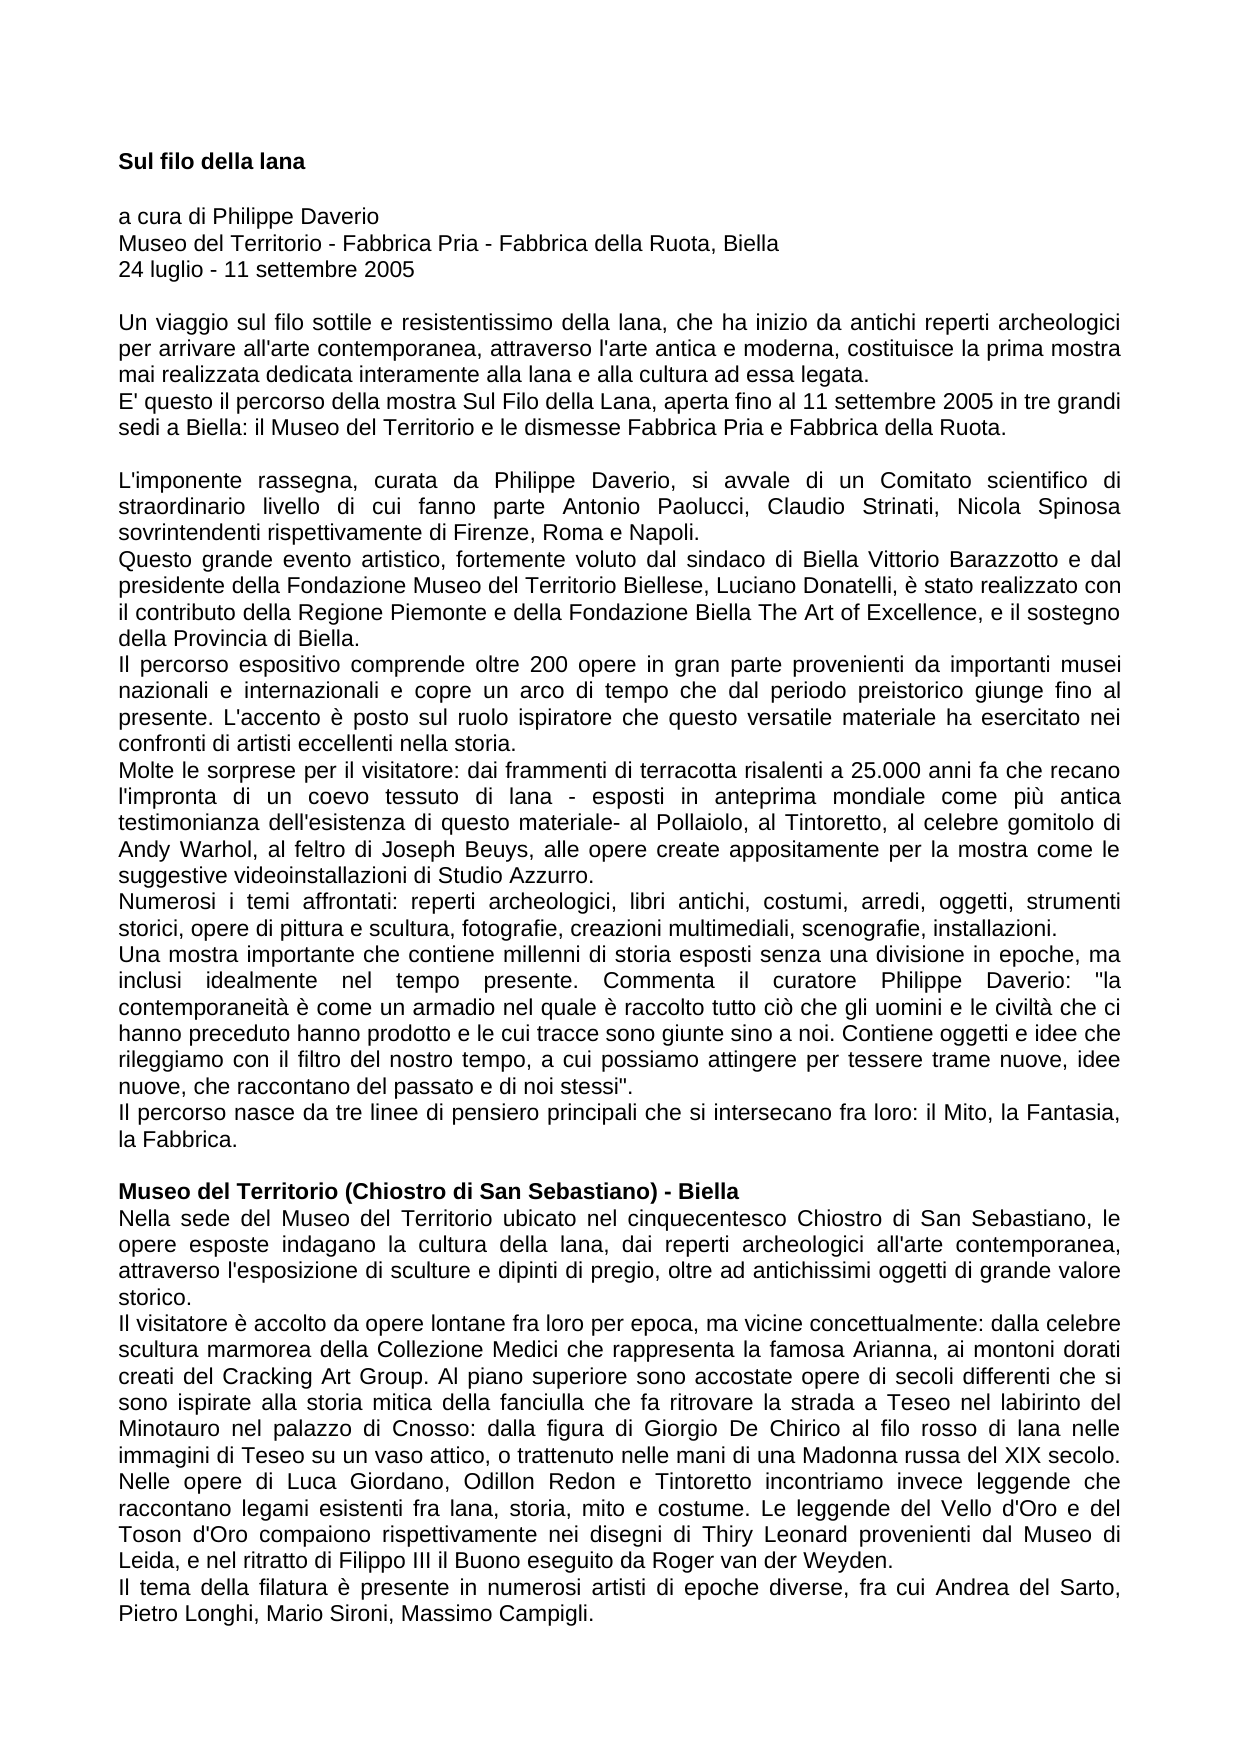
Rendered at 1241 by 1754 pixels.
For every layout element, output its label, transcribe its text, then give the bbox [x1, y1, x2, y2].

text 24 luglio - 11 settembre 2005 [118, 256, 1122, 282]
text a cura di Philippe Daverio [118, 203, 1122, 229]
text Il tema della filatura è presente in numerosi artisti di epoche diverse, fra cui Andrea del Sarto, Pietro Longhi, Mario Sironi, Massimo Campigli. [118, 1573, 1122, 1626]
text Museo del Territorio - Fabbrica Pria - Fabbrica della Ruota, Biella [118, 229, 1122, 256]
text Sul filo della lana [118, 148, 1122, 174]
text Il visitatore è accolto da opere lontane fra loro per epoca, ma vicine concettualmente: dalla celebre scultura marmorea della Collezione Medici che rappresenta la famosa Arianna, ai montoni dorati creati del Cracking Art Group. Al piano superiore sono accostate opere di secoli differenti che si sono ispirate alla storia mitica della fanciulla che fa ritrovare la strada a Teseo nel labirinto del Minotauro nel palazzo di Cnosso: dalla figura di Giorgio De Chirico al filo rosso di lana nelle immagini di Teseo su un vaso attico, o trattenuto nelle mani di una Madonna russa del XIX secolo. Nelle opere di Luca Giordano, Odillon Redon e Tintoretto incontriamo invece leggende che raccontano legami esistenti fra lana, storia, mito e costume. Le leggende del Vello d'Oro e del Toson d'Oro compaiono rispettivamente nei disegni di Thiry Leonard provenienti dal Museo di Leida, e nel ritratto di Filippo III il Buono eseguito da Roger van der Weyden. [118, 1310, 1122, 1573]
text Museo del Territorio (Chiostro di San Sebastiano) - Biella [118, 1178, 1122, 1204]
text L'imponente rassegna, curata da Philippe Daverio, si avvale di un Comitato scientifico di straordinario livello di cui fanno parte Antonio Paolucci, Claudio Strinati, Nicola Spinosa sovrintendenti rispettivamente di Firenze, Roma e Napoli. [118, 467, 1122, 546]
text Questo grande evento artistico, fortemente voluto dal sindaco di Biella Vittorio Barazzotto e dal presidente della Fondazione Museo del Territorio Biellese, Luciano Donatelli, è stato realizzato con il contributo della Regione Piemonte e della Fondazione Biella The Art of Excellence, e il sostegno della Provincia di Biella. [118, 546, 1122, 651]
text E' questo il percorso della mostra Sul Filo della Lana, aperta fino al 11 settembre 2005 in tre grandi sedi a Biella: il Museo del Territorio e le dismesse Fabbrica Pria e Fabbrica della Ruota. [118, 388, 1122, 440]
text Una mostra importante che contiene millenni di storia esposti senza una divisione in epoche, ma inclusi idealmente nel tempo presente. Commenta il curatore Philippe Daverio: "la contemporaneità è come un armadio nel quale è raccolto tutto ciò che gli uomini e le civiltà che ci hanno preceduto hanno prodotto e le cui tracce sono giunte sino a noi. Contiene oggetti e idee che rileggiamo con il filtro del nostro tempo, a cui possiamo attingere per tessere trame nuove, idee nuove, che raccontano del passato e di noi stessi". [118, 941, 1122, 1099]
text Numerosi i temi affrontati: reperti archeologici, libri antichi, costumi, arredi, oggetti, strumenti storici, opere di pittura e scultura, fotografie, creazioni multimediali, scenografie, installazioni. [118, 888, 1122, 941]
text Il percorso nasce da tre linee di pensiero principali che si intersecano fra loro: il Mito, la Fantasia, la Fabbrica. [118, 1099, 1122, 1152]
text Nella sede del Museo del Territorio ubicato nel cinquecentesco Chiostro di San Sebastiano, le opere esposte indagano la cultura della lana, dai reperti archeologici all'arte contemporanea, attraverso l'esposizione di sculture e dipinti di pregio, oltre ad antichissimi oggetti di grande valore storico. [118, 1204, 1122, 1310]
text Il percorso espositivo comprende oltre 200 opere in gran parte provenienti da importanti musei nazionali e internazionali e copre un arco di tempo che dal periodo preistorico giunge fino al presente. L'accento è posto sul ruolo ispiratore che questo versatile materiale ha esercitato nei confronti di artisti eccellenti nella storia. [118, 651, 1122, 757]
text Molte le sorprese per il visitatore: dai frammenti di terracotta risalenti a 25.000 anni fa che recano l'impronta di un coevo tessuto di lana - esposti in anteprima mondiale come più antica testimonianza dell'esistenza di questo materiale- al Pollaiolo, al Tintoretto, al celebre gomitolo di Andy Warhol, al feltro di Joseph Beuys, alle opere create appositamente per la mostra come le suggestive videoinstallazioni di Studio Azzurro. [118, 757, 1122, 888]
text Un viaggio sul filo sottile e resistentissimo della lana, che ha inizio da antichi reperti archeologici per arrivare all'arte contemporanea, attraverso l'arte antica e moderna, costituisce la prima mostra mai realizzata dedicata interamente alla lana e alla cultura ad essa legata. [118, 308, 1122, 388]
